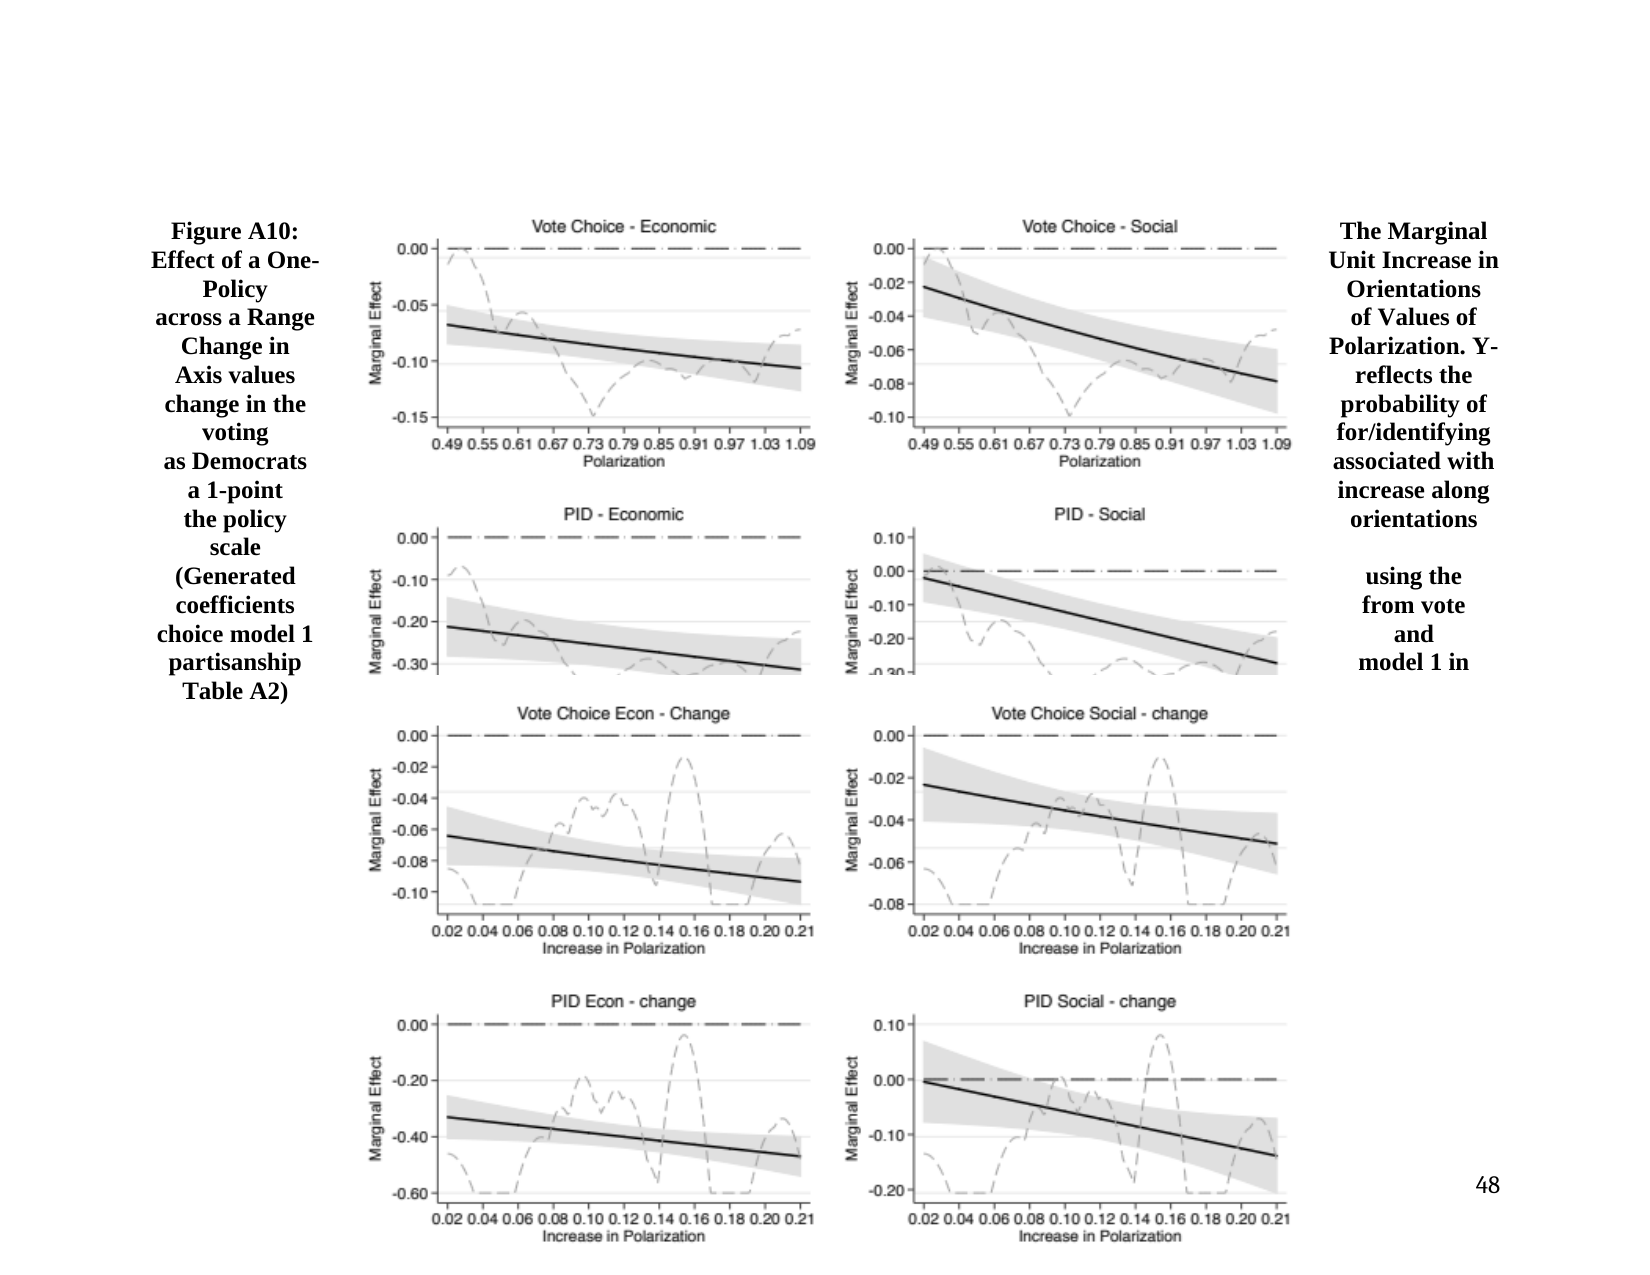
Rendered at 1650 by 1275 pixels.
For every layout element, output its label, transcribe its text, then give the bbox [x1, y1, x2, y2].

text Figure A10: The Marginal Effect of a One-Unit Increase in Policy Orientations across a Range of Values of Change in Polarization. Y-Axis values reflects the change in the probability of voting for/identifying as Democrats associated with a 1-point increase along the policy orientations scale [150, 216, 338, 561]
text (Generated using the coefficients from vote choice model 1 and partisanship model 1 in Table A2) [150, 561, 338, 705]
text (Generated using the coefficients from vote choice model 1 and partisanship model 1 in Table A2) [1309, 561, 1500, 705]
text Figure A10: The Marginal Effect of a One-Unit Increase in Policy Orientations across a Range of Values of Change in Polarization. Y-Axis values reflects the change in the probability of voting for/identifying as Democrats associated with a 1-point increase along the policy orientations scale [1309, 216, 1500, 561]
